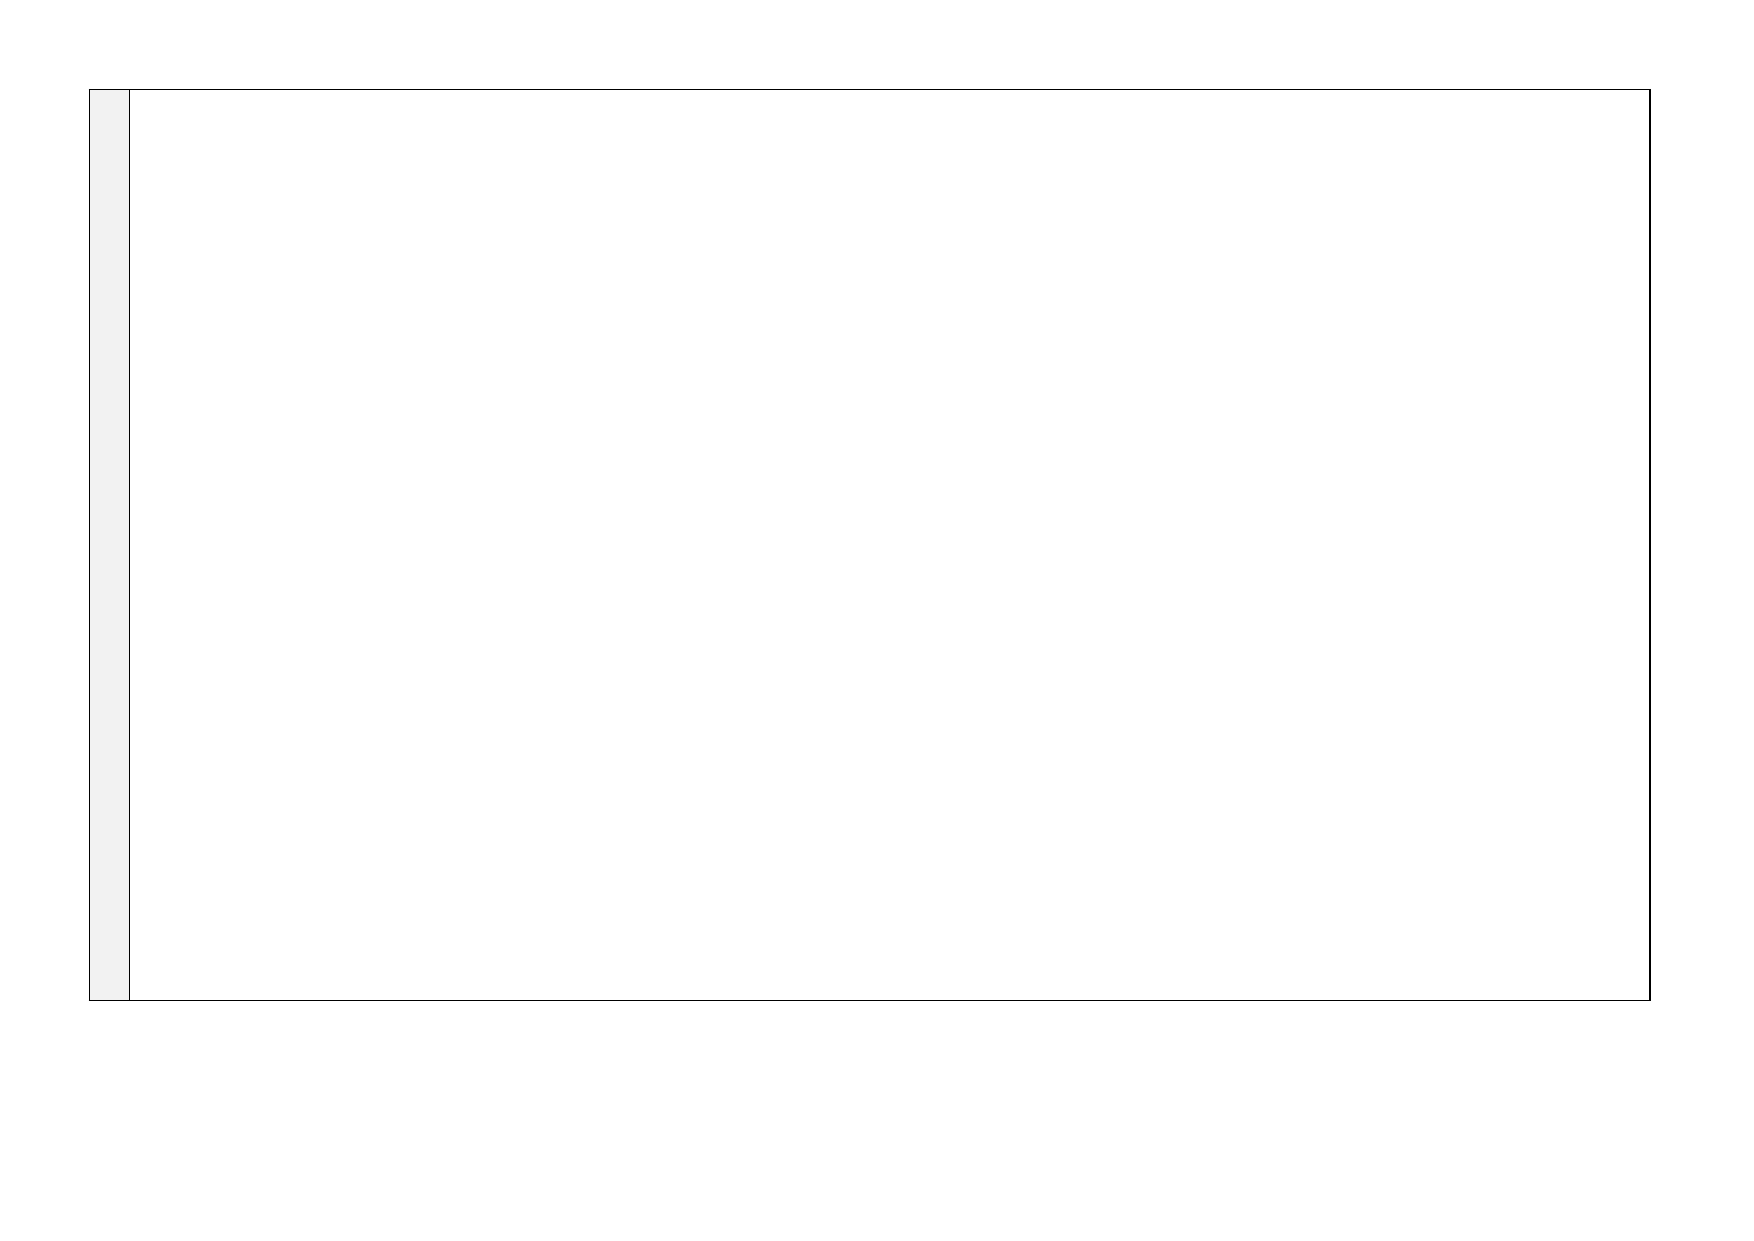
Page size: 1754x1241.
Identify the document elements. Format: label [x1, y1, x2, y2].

table_cell [130, 90, 1649, 1000]
table_cell [90, 90, 129, 1000]
